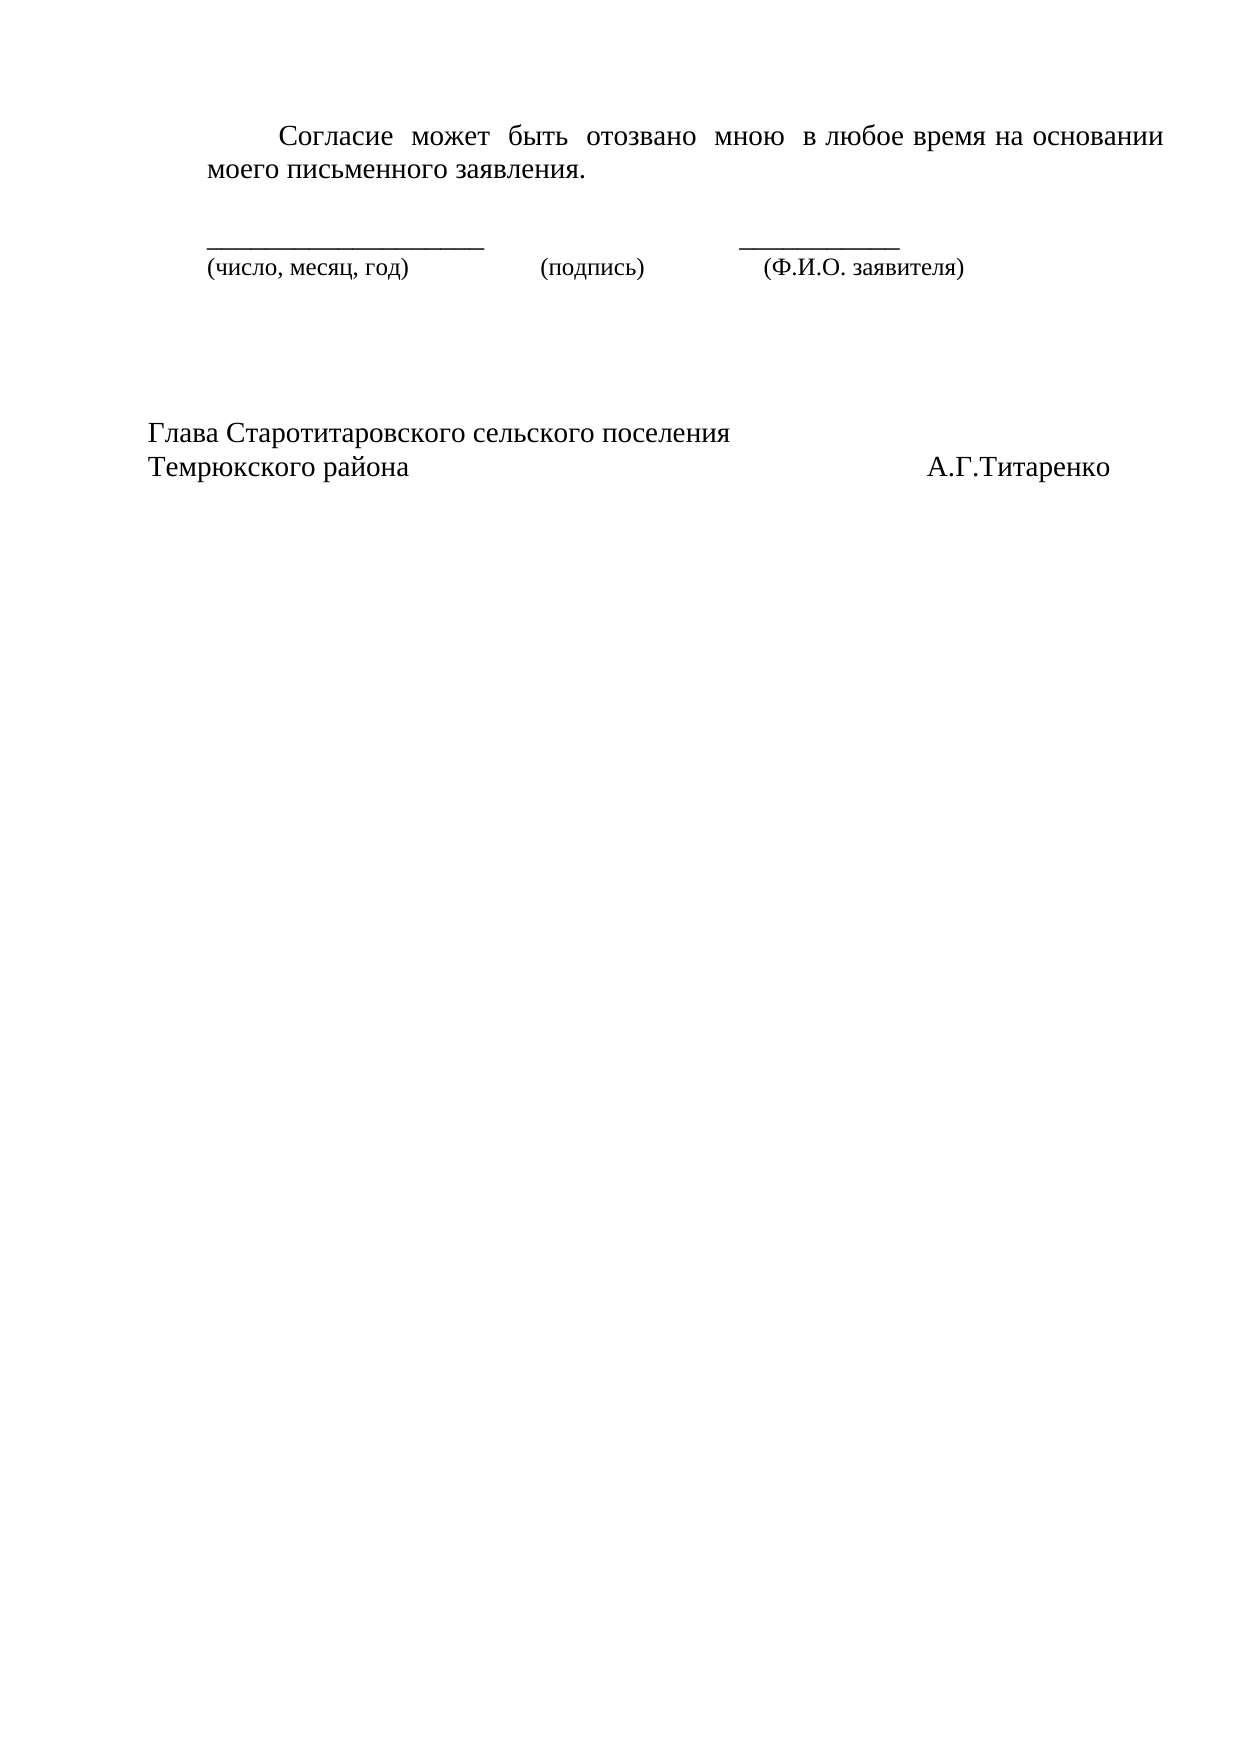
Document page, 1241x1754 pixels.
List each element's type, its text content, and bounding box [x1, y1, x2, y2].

text ___________________ ___________ [207, 219, 1167, 252]
text (число, месяц, год) (подпись) (Ф.И.О. заявителя) [207, 252, 1167, 281]
text Согласие может быть отозвано мною в любое время на основании моего письменного заявления. [207, 118, 1167, 185]
text Глава Старотитаровского сельского поселения [148, 415, 1163, 449]
text Темрюкского района А.Г.Титаренко [148, 449, 1163, 482]
